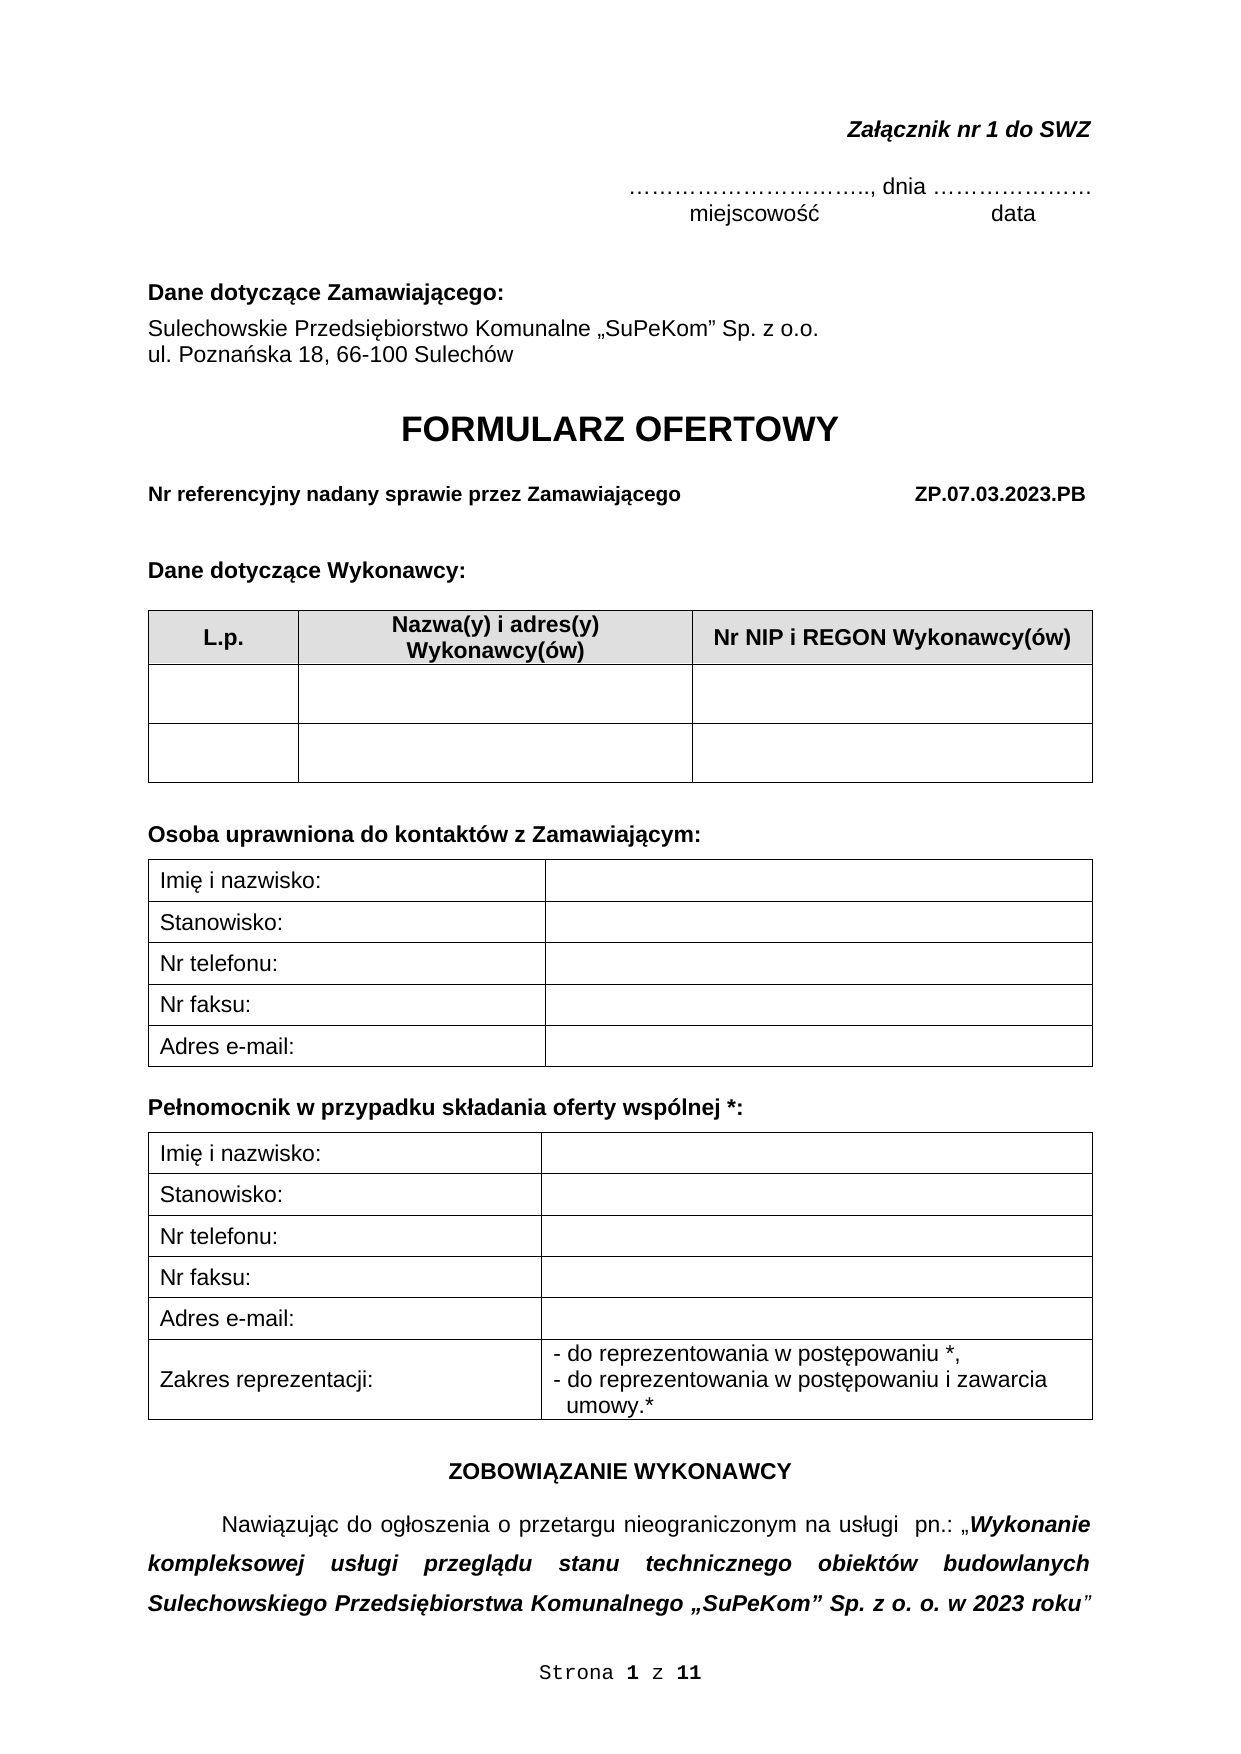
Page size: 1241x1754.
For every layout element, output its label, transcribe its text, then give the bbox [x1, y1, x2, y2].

text ………………………….., dnia ………………… [148, 173, 1092, 199]
table_cell Adres e-mail: [149, 1026, 545, 1066]
table_cell [546, 1026, 1092, 1066]
table_cell [693, 724, 1092, 782]
table_cell [542, 1216, 1092, 1256]
table_header Imię i nazwisko: [149, 860, 545, 901]
text Osoba uprawniona do kontaktów z Zamawiającym: [148, 821, 1092, 847]
table_cell [542, 1174, 1092, 1214]
text Sulechowskie Przedsiębiorstwo Komunalne „SuPeKom” Sp. z o.o. [148, 314, 1092, 341]
table_cell [542, 1257, 1092, 1297]
table_header Nr NIP i REGON Wykonawcy(ów) [693, 611, 1092, 663]
table_cell Stanowisko: [149, 902, 545, 942]
table_cell - do reprezentowania w postępowaniu *, - do reprezentowania w postępowaniu i zawarcia umowy.* [542, 1340, 1092, 1419]
table_cell Nr telefonu: [149, 1216, 541, 1256]
table_header L.p. [149, 611, 298, 663]
text Załącznik nr 1 do SWZ [148, 116, 1092, 142]
table_cell Nr faksu: [149, 985, 545, 1025]
table_cell [299, 724, 692, 782]
table_cell [546, 943, 1092, 983]
table_header ZP.07.03.2023.PB [830, 482, 1093, 519]
table_cell [693, 665, 1092, 723]
text Dane dotyczące Wykonawcy: [148, 557, 1092, 583]
text ul. Poznańska 18, 66-100 Sulechów [148, 341, 1092, 367]
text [148, 1511, 1092, 1616]
table_header [546, 860, 1092, 901]
table_header Nazwa(y) i adres(y) Wykonawcy(ów) [299, 611, 692, 663]
table_cell [149, 665, 298, 723]
text ZOBOWIĄZANIE WYKONAWCY [148, 1458, 1092, 1484]
text miejscowość data [148, 199, 1092, 226]
table_cell [299, 665, 692, 723]
text Pełnomocnik w przypadku składania oferty wspólnej *: [148, 1093, 1092, 1120]
table_cell [149, 724, 298, 782]
text Dane dotyczące Zamawiającego: [148, 278, 1092, 305]
table_cell [542, 1298, 1092, 1339]
table_header Nr referencyjny nadany sprawie przez Zamawiającego [148, 482, 830, 519]
text FORMULARZ OFERTOWY [148, 408, 1092, 449]
table_cell [546, 985, 1092, 1025]
table_cell Nr faksu: [149, 1257, 541, 1297]
table_cell Nr telefonu: [149, 943, 545, 983]
table_cell Zakres reprezentacji: [149, 1340, 541, 1419]
table_cell Adres e-mail: [149, 1298, 541, 1339]
table_header Imię i nazwisko: [149, 1133, 541, 1173]
table_header [542, 1133, 1092, 1173]
table_cell [546, 902, 1092, 942]
table_cell Stanowisko: [149, 1174, 541, 1214]
